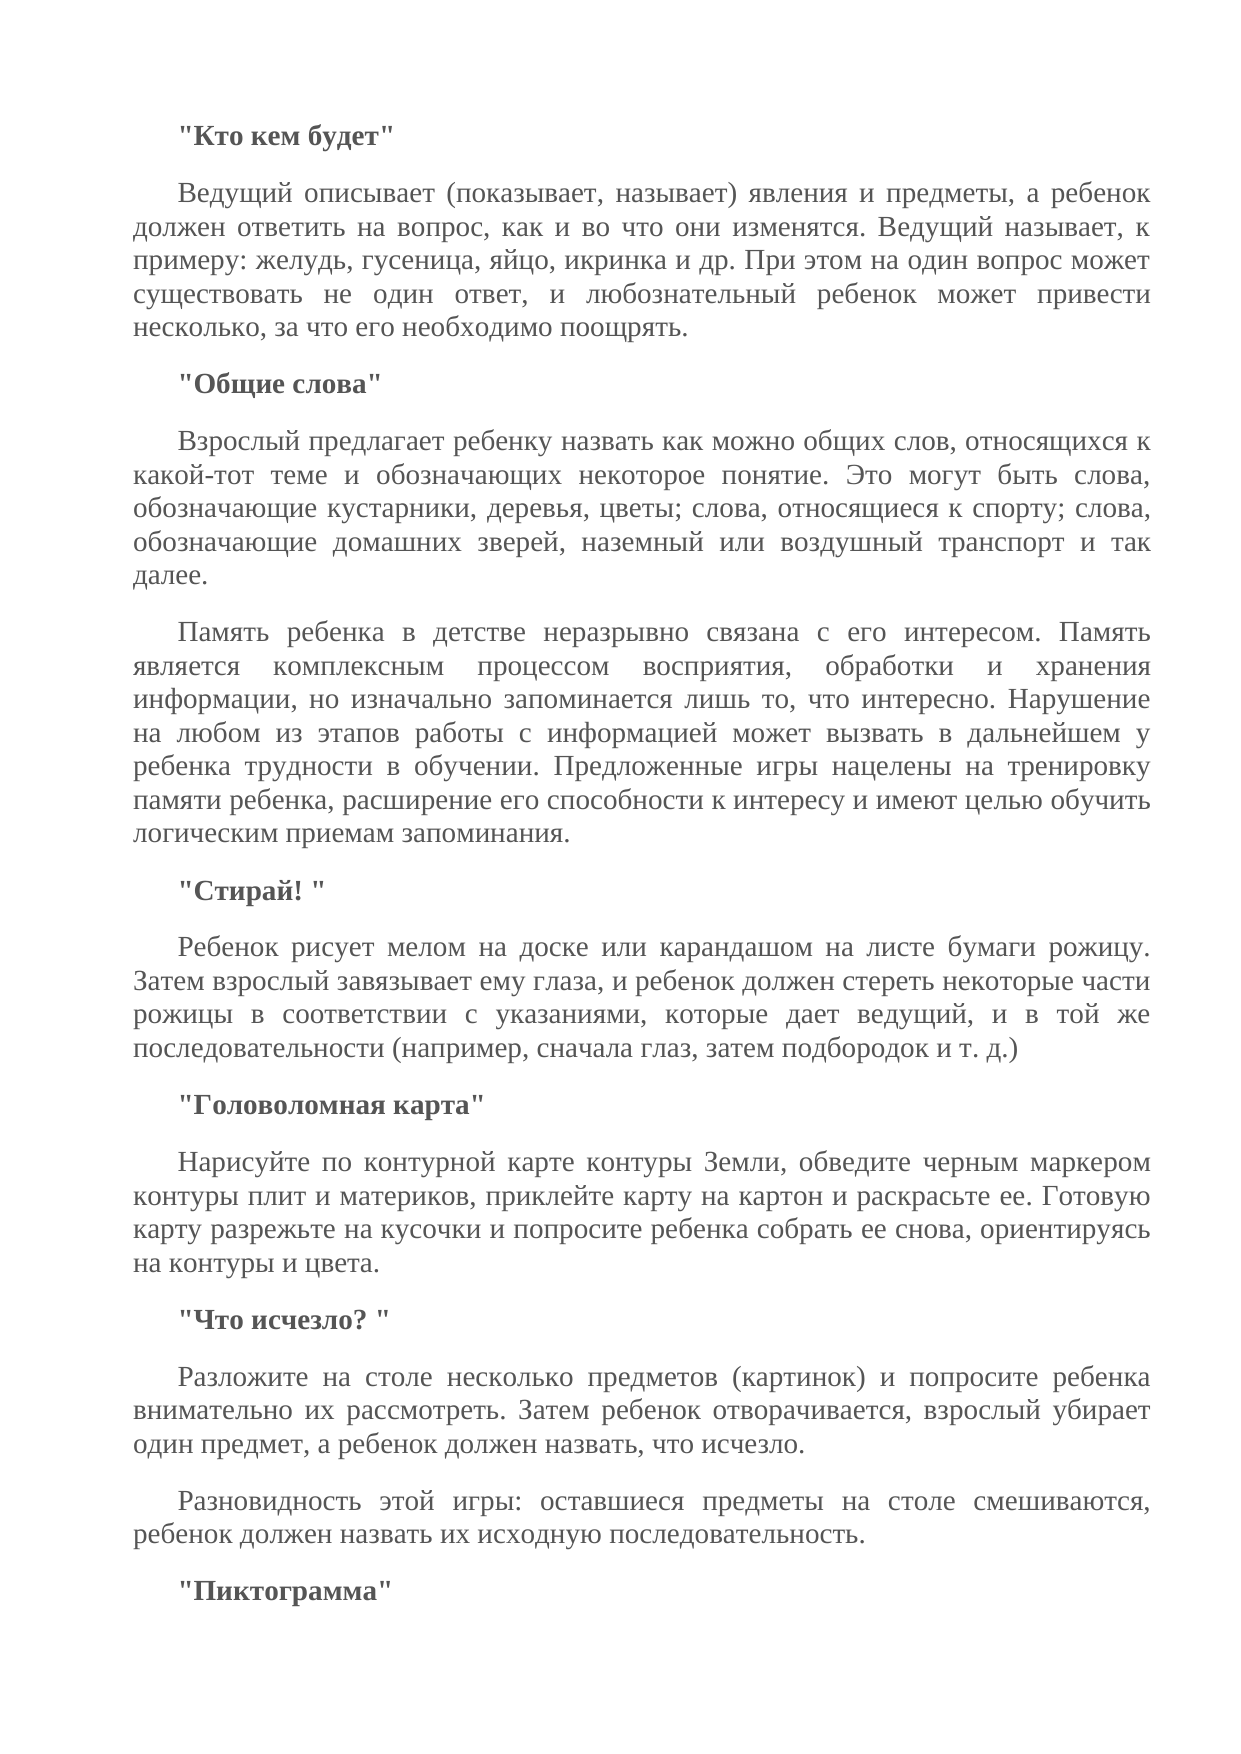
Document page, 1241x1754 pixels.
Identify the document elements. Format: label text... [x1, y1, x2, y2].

text Ребенок рисует мелом на доске или карандашом на листе бумаги рожицу. Затем взрослый завязывает ему глаза, и ребенок должен стереть некоторые части рожицы в соответствии с указаниями, которые дает ведущий, и в той же последовательности (например, сначала глаз, затем подбородок и т. д.) [133, 929, 1152, 1064]
text "Стирай! " [133, 873, 1152, 906]
text Память ребенка в детстве неразрывно связана с его интересом. Память является комплексным процессом восприятия, обработки и хранения информации, но изначально запоминается лишь то, что интересно. Нарушение на любом из этапов работы с информацией может вызвать в дальнейшем у ребенка трудности в обучении. Предложенные игры нацелены на тренировку памяти ребенка, расширение его способности к интересу и имеют целью обучить логическим приемам запоминания. [133, 614, 1152, 849]
text Взрослый предлагает ребенку назвать как можно общих слов, относящихся к какой-тот теме и обозначающих некоторое понятие. Это могут быть слова, обозначающие кустарники, деревья, цветы; слова, относящиеся к спорту; слова, обозначающие домашних зверей, наземный или воздушный транспорт и так далее. [133, 423, 1152, 591]
text Разновидность этой игры: оставшиеся предметы на столе смешиваются, ребенок должен назвать их исходную последовательность. [133, 1483, 1152, 1550]
text "Головоломная карта" [133, 1087, 1152, 1121]
text Нарисуйте по контурной карте контуры Земли, обведите черным маркером контуры плит и материков, приклейте карту на картон и раскрасьте ее. Готовую карту разрежьте на кусочки и попросите ребенка собрать ее снова, ориентируясь на контуры и цвета. [133, 1144, 1152, 1278]
text "Пиктограмма" [133, 1573, 1152, 1607]
text Разложите на столе несколько предметов (картинок) и попросите ребенка внимательно их рассмотреть. Затем ребенок отворачивается, взрослый убирает один предмет, а ребенок должен назвать, что исчезло. [133, 1359, 1152, 1459]
text "Кто кем будет" [133, 118, 1152, 152]
text Ведущий описывает (показывает, называет) явления и предметы, а ребенок должен ответить на вопрос, как и во что они изменятся. Ведущий называет, к примеру: желудь, гусеница, яйцо, икринка и др. При этом на один вопрос может существовать не один ответ, и любознательный ребенок может привести несколько, за что его необходимо поощрять. [133, 175, 1152, 343]
text "Общие слова" [133, 366, 1152, 400]
text "Что исчезло? " [133, 1302, 1152, 1335]
